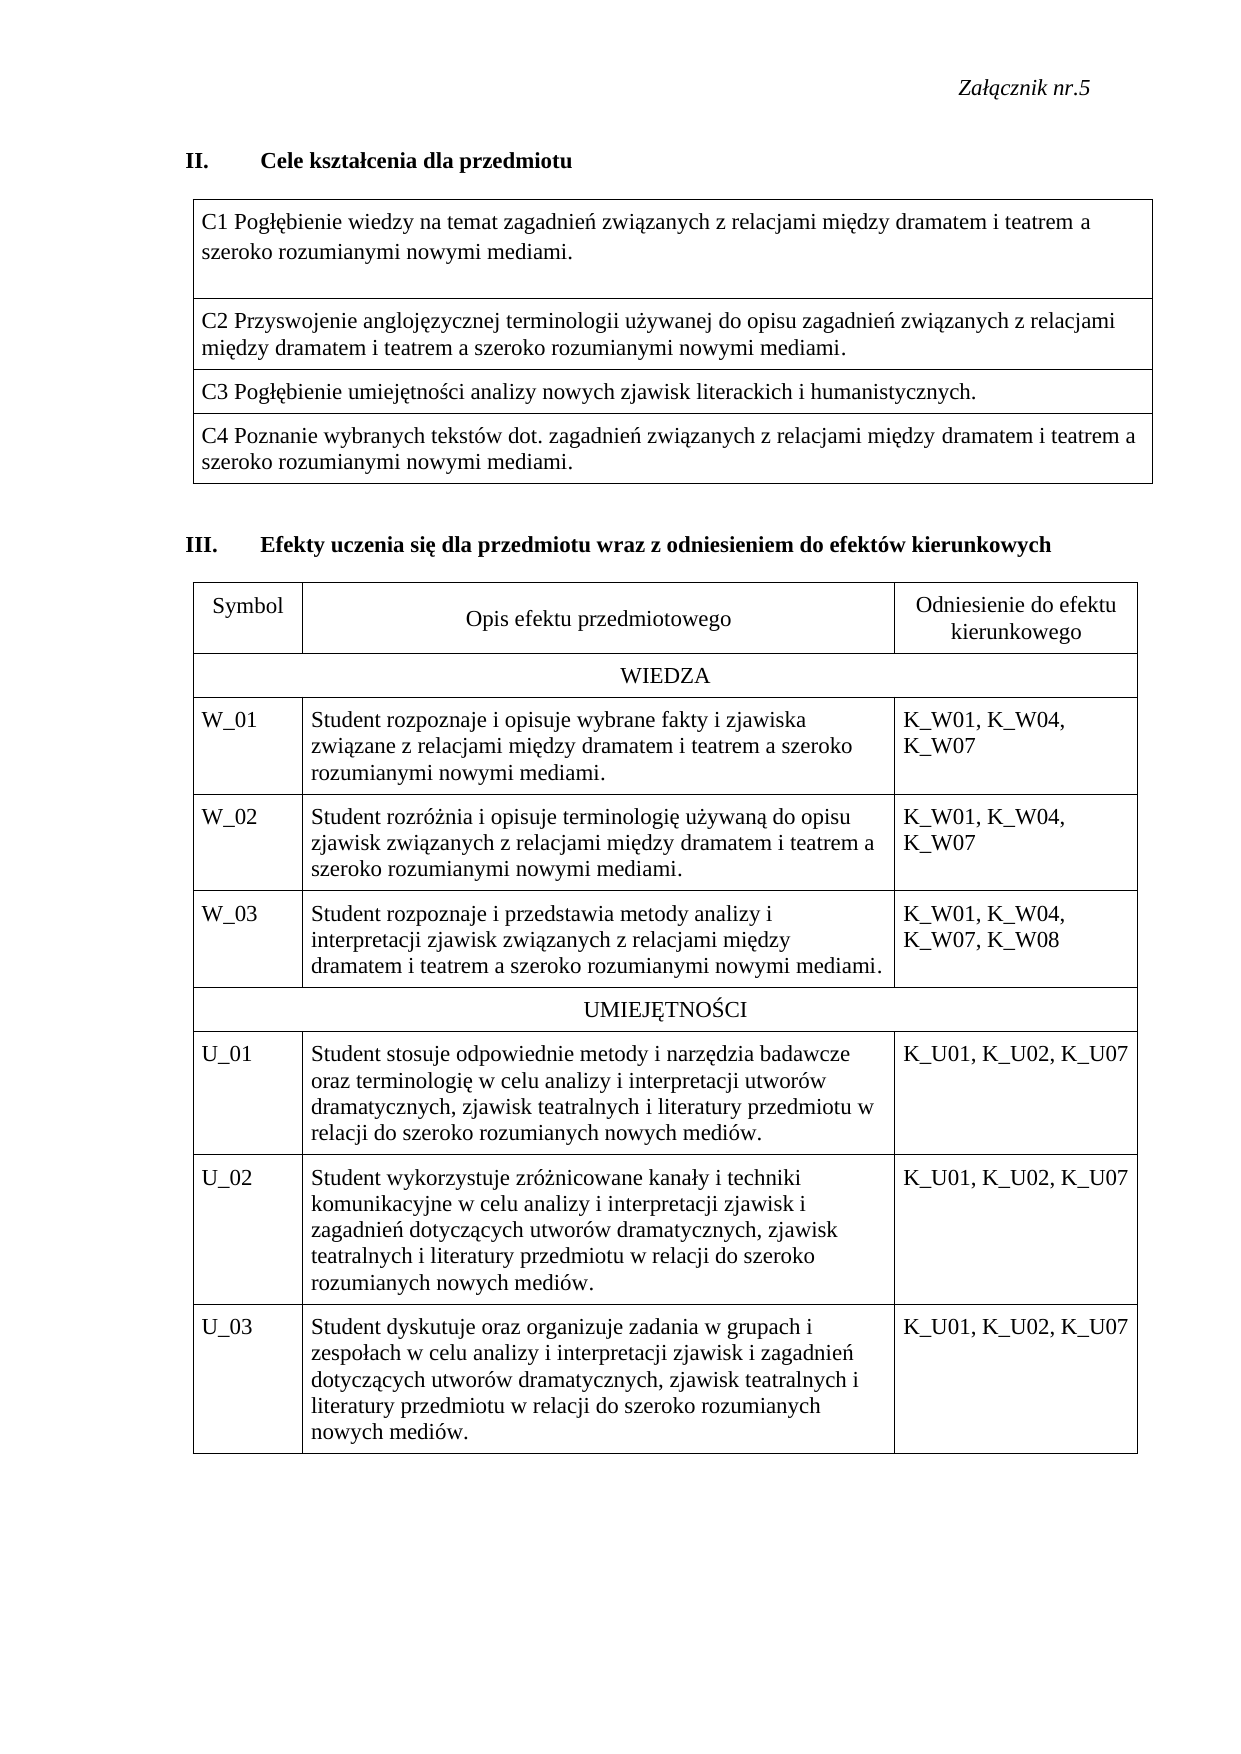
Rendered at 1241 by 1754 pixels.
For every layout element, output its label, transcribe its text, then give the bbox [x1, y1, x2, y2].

table_cell C2 Przyswojenie anglojęzycznej terminologii używanej do opisu zagadnień związanych z relacjami między dramatem i teatrem a szeroko rozumianymi nowymi mediami. [194, 299, 1152, 368]
table_cell U_01 [194, 1032, 302, 1154]
table_header C1 Pogłębienie wiedzy na temat zagadnień związanych z relacjami między dramatem i teatrem a szeroko rozumianymi nowymi mediami. [194, 200, 1152, 298]
table_cell WIEDZA [194, 654, 1137, 697]
table_cell C3 Pogłębienie umiejętności analizy nowych zjawisk literackich i humanistycznych. [194, 370, 1152, 412]
table_cell U_02 [194, 1155, 302, 1304]
list Cele kształcenia dla przedmiotu [185, 148, 1093, 174]
table_cell Student stosuje odpowiednie metody i narzędzia badawcze oraz terminologię w celu analizy i interpretacji utworów dramatycznych, zjawisk teatralnych i literatury przedmiotu w relacji do szeroko rozumianych nowych mediów. [303, 1032, 894, 1154]
table_header Odniesienie do efektu kierunkowego [895, 583, 1137, 653]
table_cell K_U01, K_U02, K_U07 [895, 1155, 1137, 1304]
table_cell K_W01, K_W04, K_W07, K_W08 [895, 891, 1137, 987]
table_cell K_W01, K_W04, K_W07 [895, 698, 1137, 793]
table_cell K_U01, K_U02, K_U07 [895, 1305, 1137, 1453]
table_cell K_U01, K_U02, K_U07 [895, 1032, 1137, 1154]
table_cell U_03 [194, 1305, 302, 1453]
table_cell W_03 [194, 891, 302, 987]
table_header Opis efektu przedmiotowego [303, 583, 894, 653]
table_cell Student rozpoznaje i opisuje wybrane fakty i zjawiska związane z relacjami między dramatem i teatrem a szeroko rozumianymi nowymi mediami. [303, 698, 894, 793]
table_cell Student rozróżnia i opisuje terminologię używaną do opisu zjawisk związanych z relacjami między dramatem i teatrem a szeroko rozumianymi nowymi mediami. [303, 795, 894, 890]
list Efekty uczenia się dla przedmiotu wraz z odniesieniem do efektów kierunkowych [185, 531, 1093, 557]
table_header Symbol [194, 583, 302, 653]
table_cell Student rozpoznaje i przedstawia metody analizy i interpretacji zjawisk związanych z relacjami między dramatem i teatrem a szeroko rozumianymi nowymi mediami. [303, 891, 894, 987]
table_cell UMIEJĘTNOŚCI [194, 988, 1137, 1031]
table_cell C4 Poznanie wybranych tekstów dot. zagadnień związanych z relacjami między dramatem i teatrem a szeroko rozumianymi nowymi mediami. [194, 414, 1152, 483]
table_cell W_02 [194, 795, 302, 890]
table_cell W_01 [194, 698, 302, 793]
table_cell Student wykorzystuje zróżnicowane kanały i techniki komunikacyjne w celu analizy i interpretacji zjawisk i zagadnień dotyczących utworów dramatycznych, zjawisk teatralnych i literatury przedmiotu w relacji do szeroko rozumianych nowych mediów. [303, 1155, 894, 1304]
table_cell K_W01, K_W04, K_W07 [895, 795, 1137, 890]
table_cell Student dyskutuje oraz organizuje zadania w grupach i zespołach w celu analizy i interpretacji zjawisk i zagadnień dotyczących utworów dramatycznych, zjawisk teatralnych i literatury przedmiotu w relacji do szeroko rozumianych nowych mediów. [303, 1305, 894, 1453]
